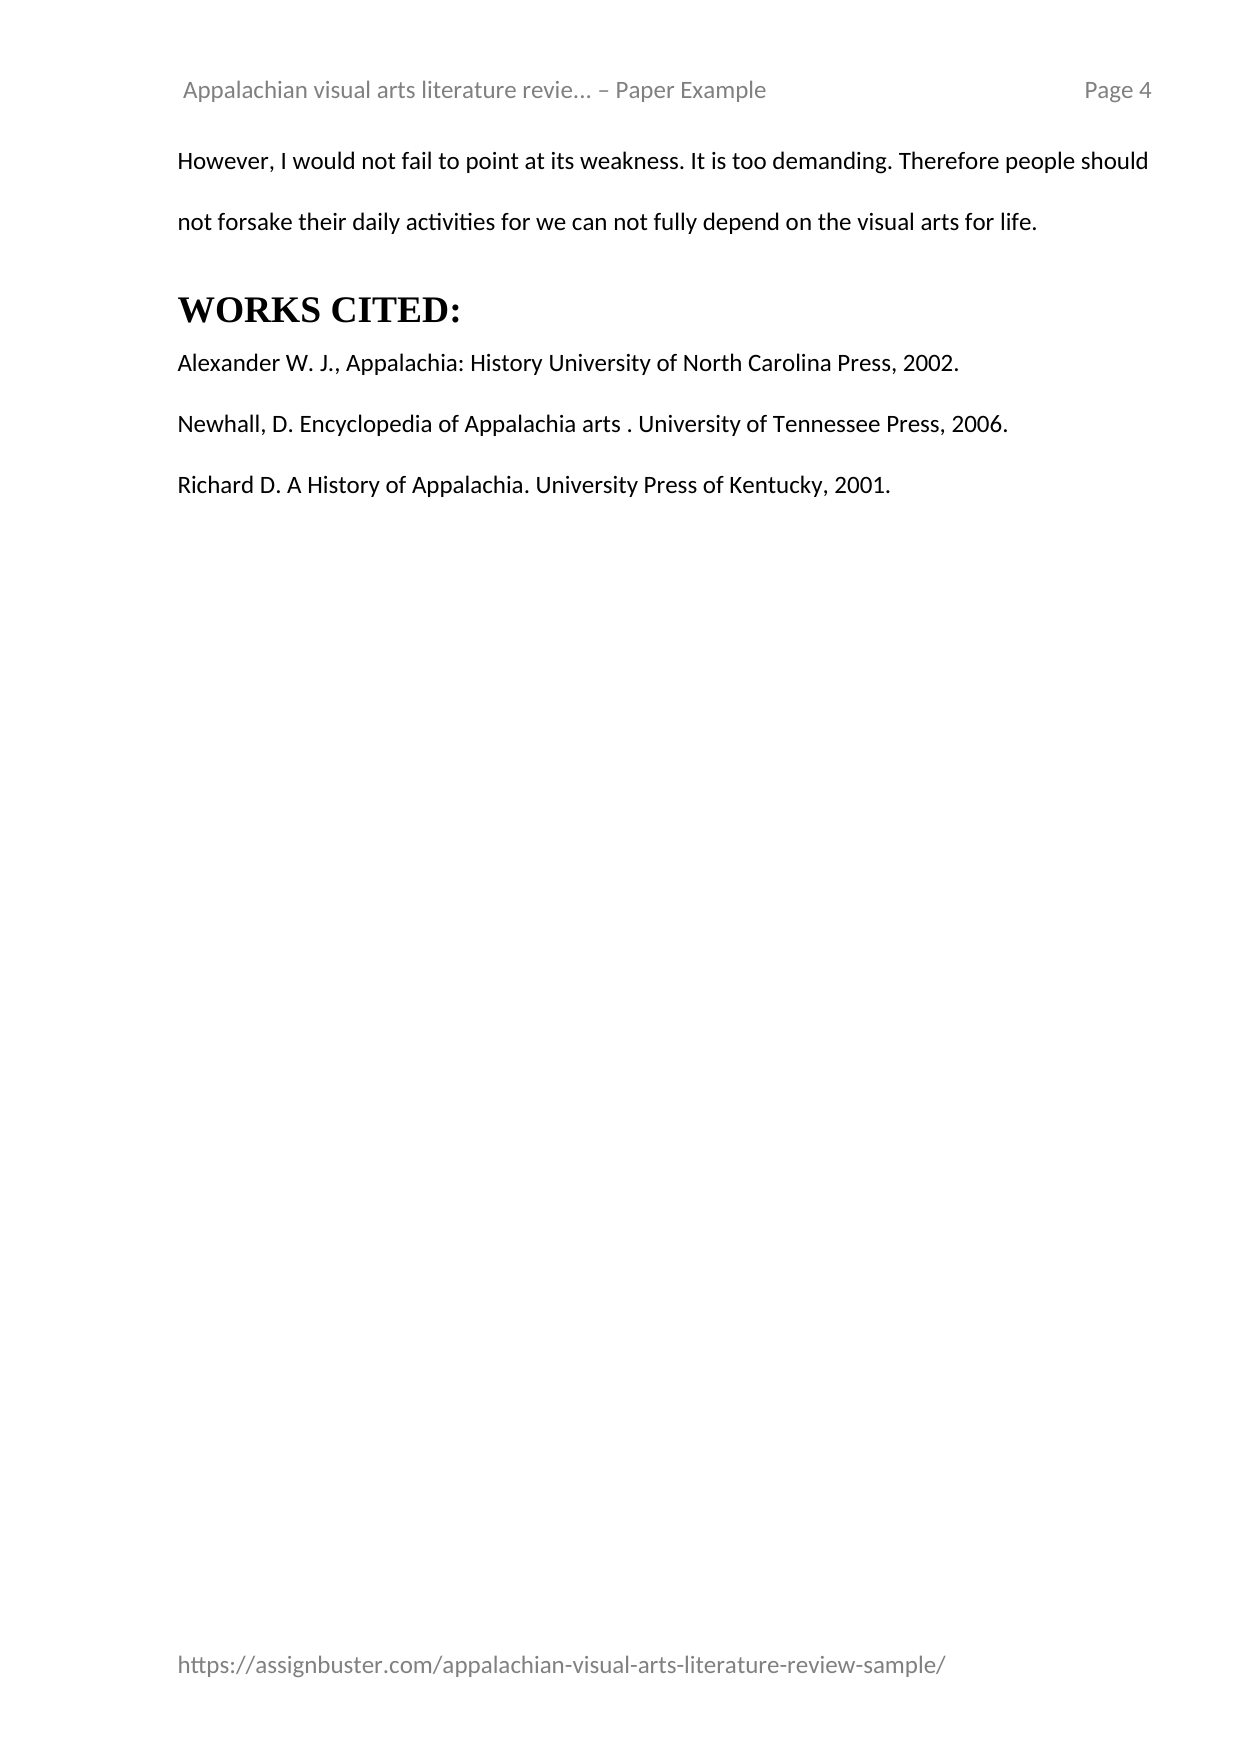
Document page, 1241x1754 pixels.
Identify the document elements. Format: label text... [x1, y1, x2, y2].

text Alexander W. J., Appalachia: History University of North Carolina Press, 2002. Newhall, D. Encyclopedia of Appalachia arts . University of Tennessee Press, 2006. Richard D. A History of Appalachia. University Press of Kentucky, 2001. [177, 347, 1152, 499]
subtitle WORKS CITED: [177, 288, 1152, 331]
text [177, 145, 1152, 237]
